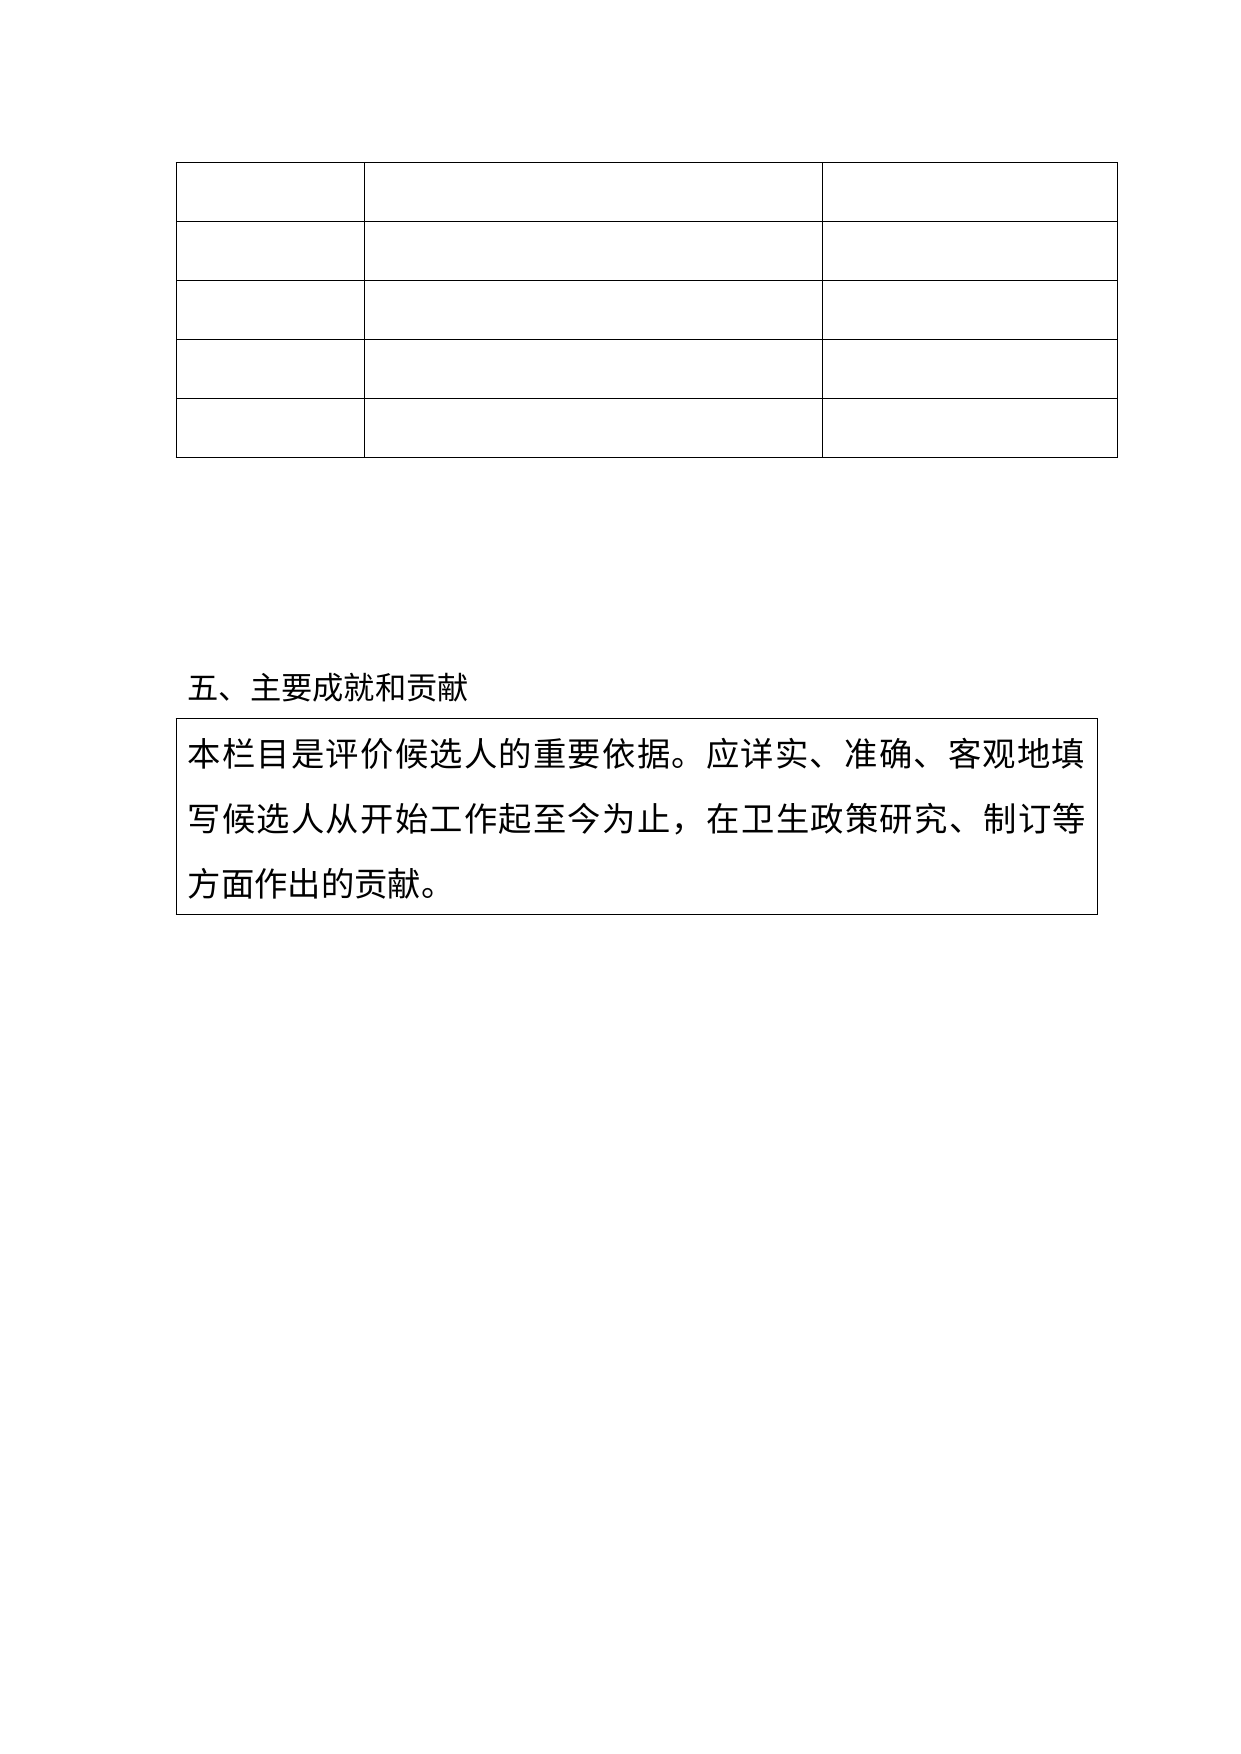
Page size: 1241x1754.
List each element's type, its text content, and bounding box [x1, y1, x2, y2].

table_cell [823, 222, 1117, 280]
table_cell [177, 163, 364, 221]
table_header 本栏目是评价候选人的重要依据。应详实、准确、客观地填写候选人从开始工作起至今为止，在卫生政策研究、制订等方面作出的贡献。 [177, 719, 1097, 914]
table_cell [365, 399, 822, 457]
table_cell [823, 281, 1117, 339]
table_cell [177, 222, 364, 280]
table_cell [823, 340, 1117, 398]
table_cell [823, 399, 1117, 457]
table_cell [177, 340, 364, 398]
table_cell [365, 281, 822, 339]
table_cell [823, 163, 1117, 221]
table_cell [365, 340, 822, 398]
table_cell [365, 222, 822, 280]
text 五、主要成就和贡献 [187, 653, 1053, 718]
table_cell [365, 163, 822, 221]
table_cell [177, 399, 364, 457]
table_cell [177, 281, 364, 339]
